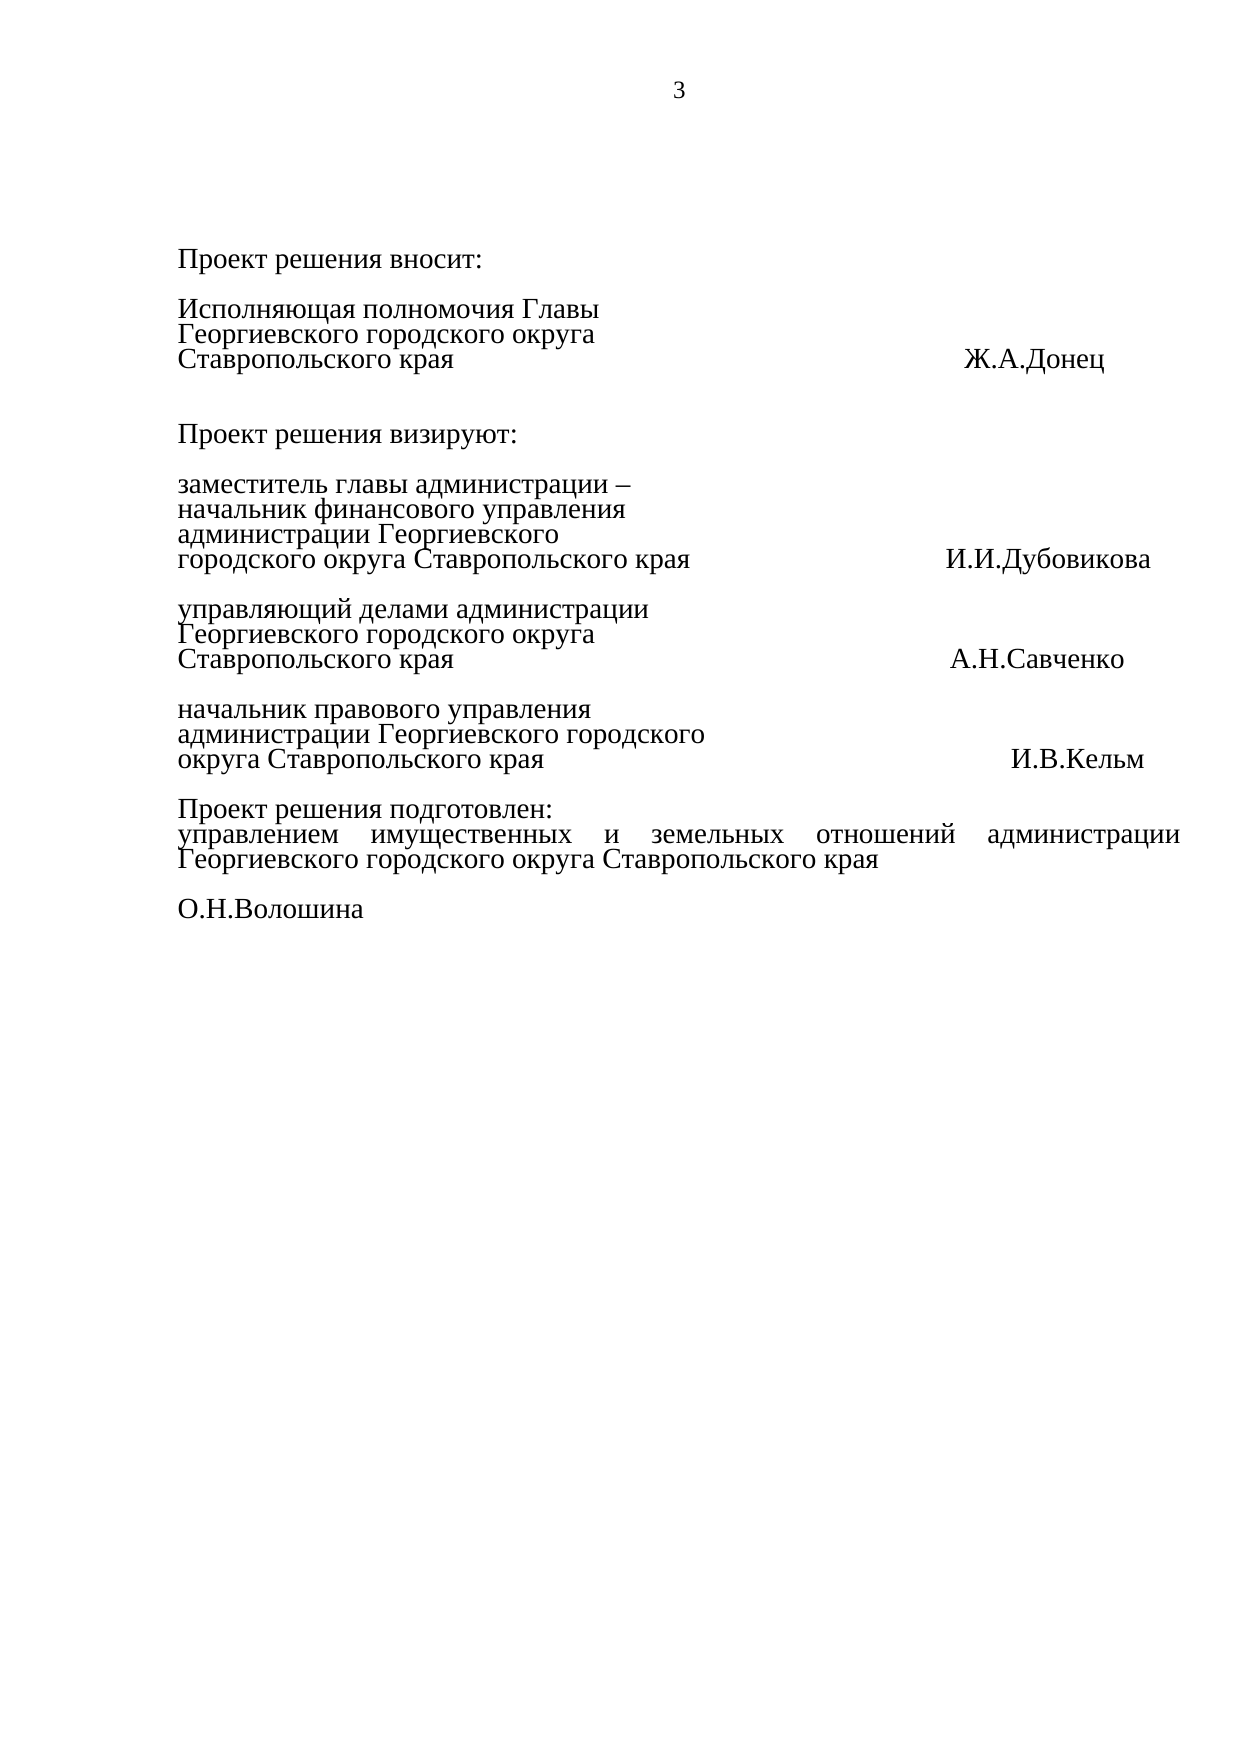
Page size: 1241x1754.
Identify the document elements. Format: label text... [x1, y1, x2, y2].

text администрации Георгиевского городского [177, 724, 1181, 749]
text Проект решения вносит: [177, 249, 1182, 274]
text Проект решения визируют: [177, 424, 1182, 449]
text заместитель главы администрации – [177, 474, 1181, 499]
text начальник правового управления [177, 699, 1181, 724]
text городского округа Ставропольского края И.И.Дубовикова [1019, 549, 1181, 574]
text администрации Георгиевского [177, 524, 1181, 549]
text городского округа Ставропольского края И.И.Дубовикова [177, 549, 1009, 574]
text округа Ставропольского края И.В.Кельм [177, 749, 1181, 774]
text Ставропольского края А.Н.Савченко [177, 649, 1181, 674]
text управлением имущественных и земельных отношений администрации Георгиевского городского округа Ставропольского края О.Н.Волошина [177, 824, 1181, 924]
text Георгиевского городского округа [177, 624, 1181, 649]
text начальник финансового управления [177, 499, 322, 524]
text Ставропольского края Ж.А.Донец [177, 349, 1033, 374]
text Исполняющая полномочия Главы [177, 299, 1181, 324]
text начальник финансового управления [325, 499, 1181, 524]
text Проект решения подготовлен: [177, 799, 1182, 824]
text Ставропольского края Ж.А.Донец [1043, 349, 1181, 374]
text управляющий делами администрации [177, 599, 1181, 624]
text Георгиевского городского округа [177, 324, 1181, 349]
